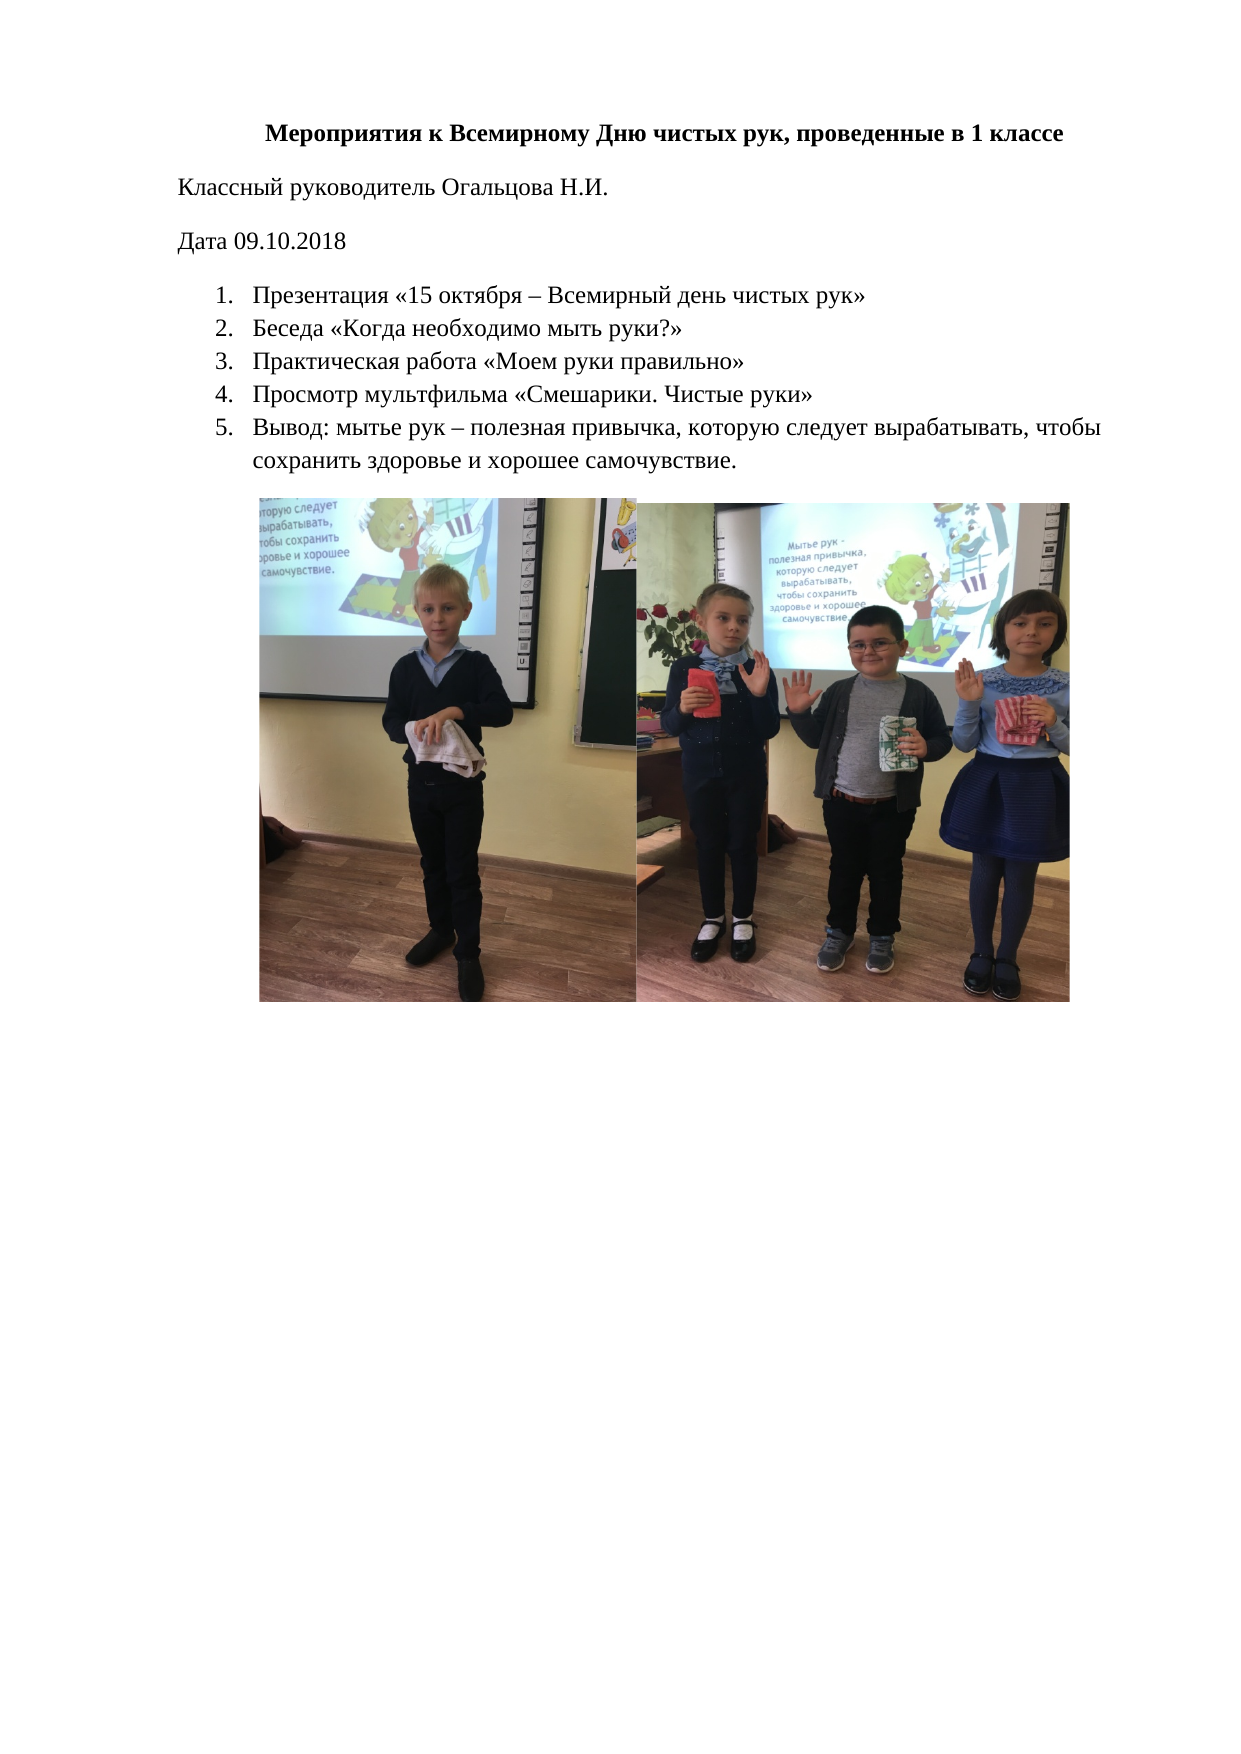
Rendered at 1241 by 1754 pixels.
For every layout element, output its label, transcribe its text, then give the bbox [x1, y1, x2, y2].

text Мероприятия к Всемирному Дню чистых рук, проведенные в 1 классе [177, 118, 1152, 147]
list Практическая работа «Моем руки правильно» [215, 346, 1152, 374]
text Дата 09.10.2018 [177, 226, 1152, 254]
picture [259, 498, 1070, 1002]
list Просмотр мультфильма «Смешарики. Чистые руки» [215, 379, 1152, 407]
text Классный руководитель Огальцова Н.И. [177, 172, 1152, 201]
list Вывод: мытье рук – полезная привычка, которую следует вырабатывать, чтобы сохранить здоровье и хорошее самочувствие. [215, 412, 1152, 473]
list Беседа «Когда необходимо мыть руки?» [215, 313, 1152, 341]
list Презентация «15 октября – Всемирный день чистых рук» [215, 280, 1152, 308]
